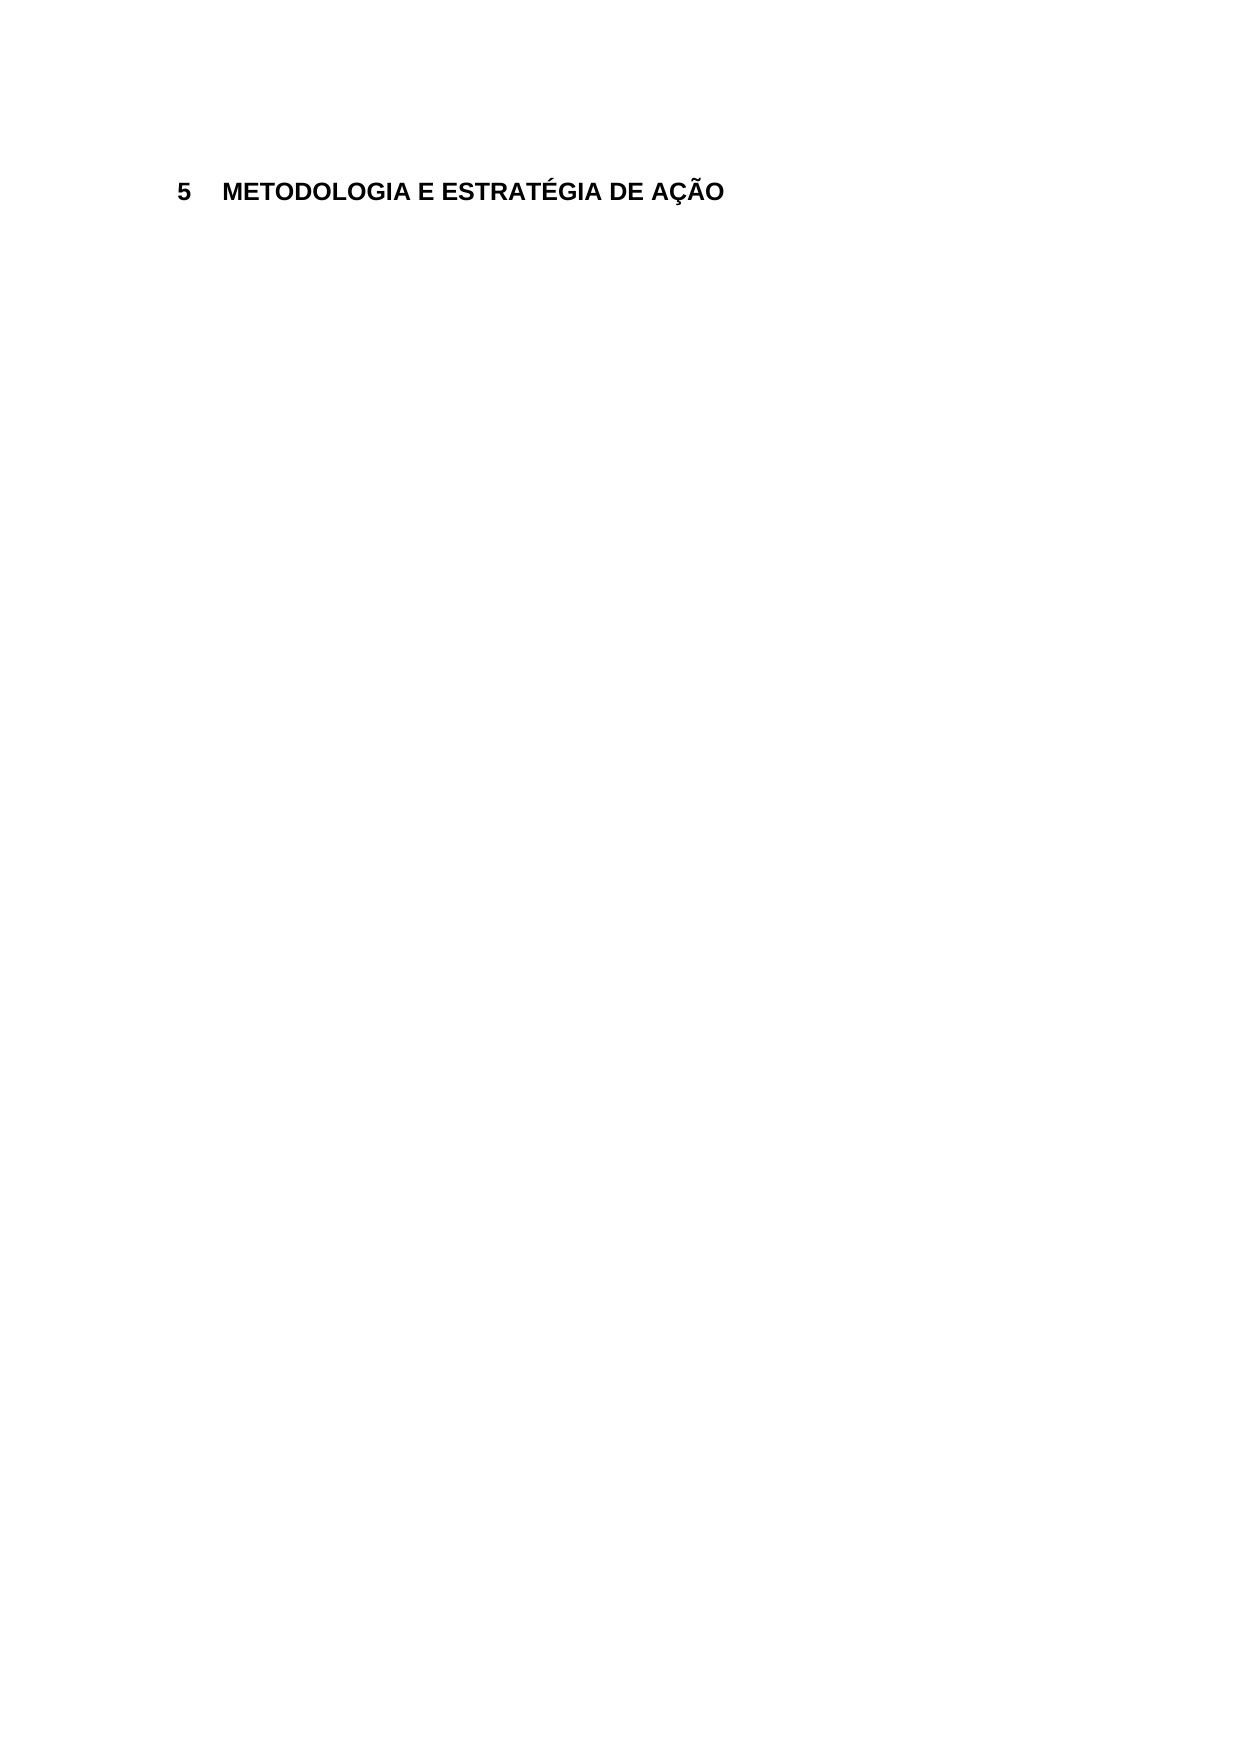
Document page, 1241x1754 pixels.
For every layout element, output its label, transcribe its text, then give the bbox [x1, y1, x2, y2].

subtitle METODOLOGIA e Estratégia de Ação [177, 177, 1122, 206]
